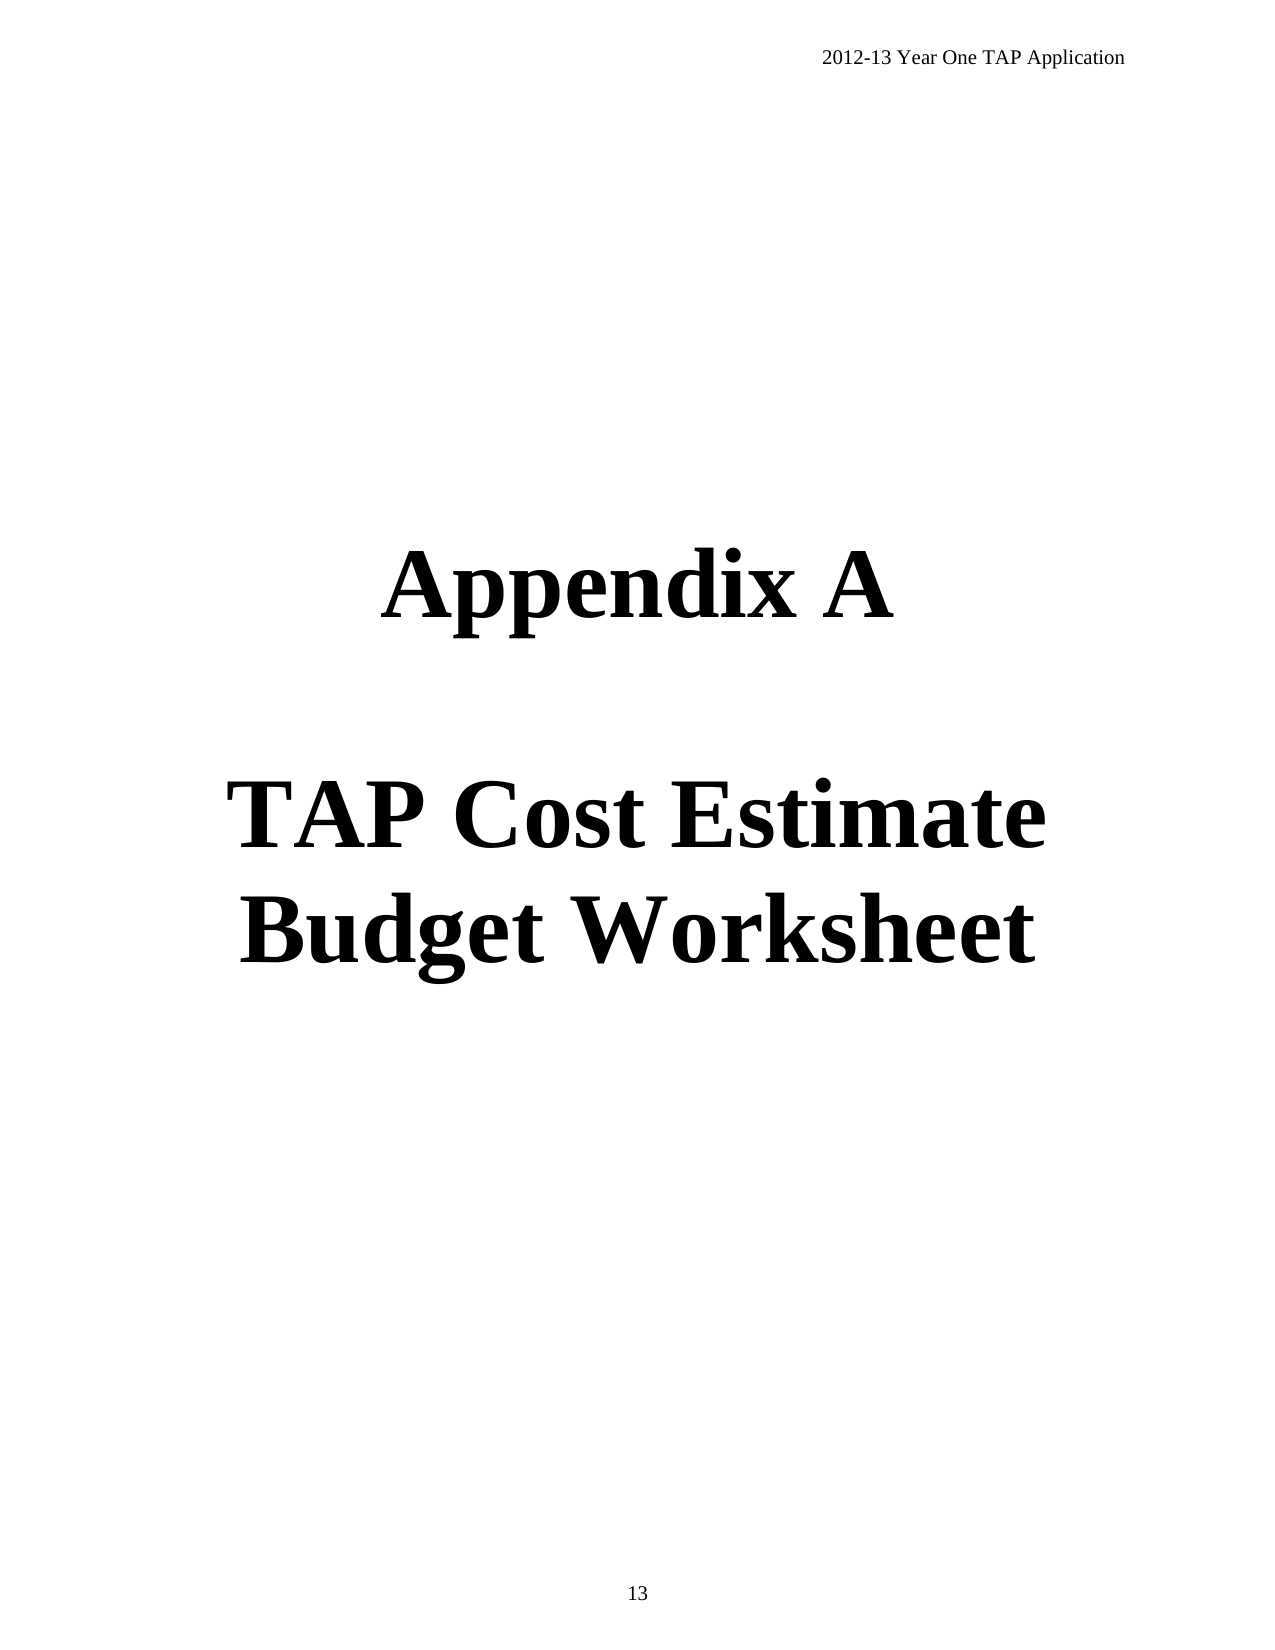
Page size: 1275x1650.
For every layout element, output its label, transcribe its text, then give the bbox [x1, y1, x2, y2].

text Appendix A [150, 524, 1125, 639]
text TAP Cost Estimate [150, 754, 1125, 869]
text Budget Worksheet [150, 869, 1125, 984]
